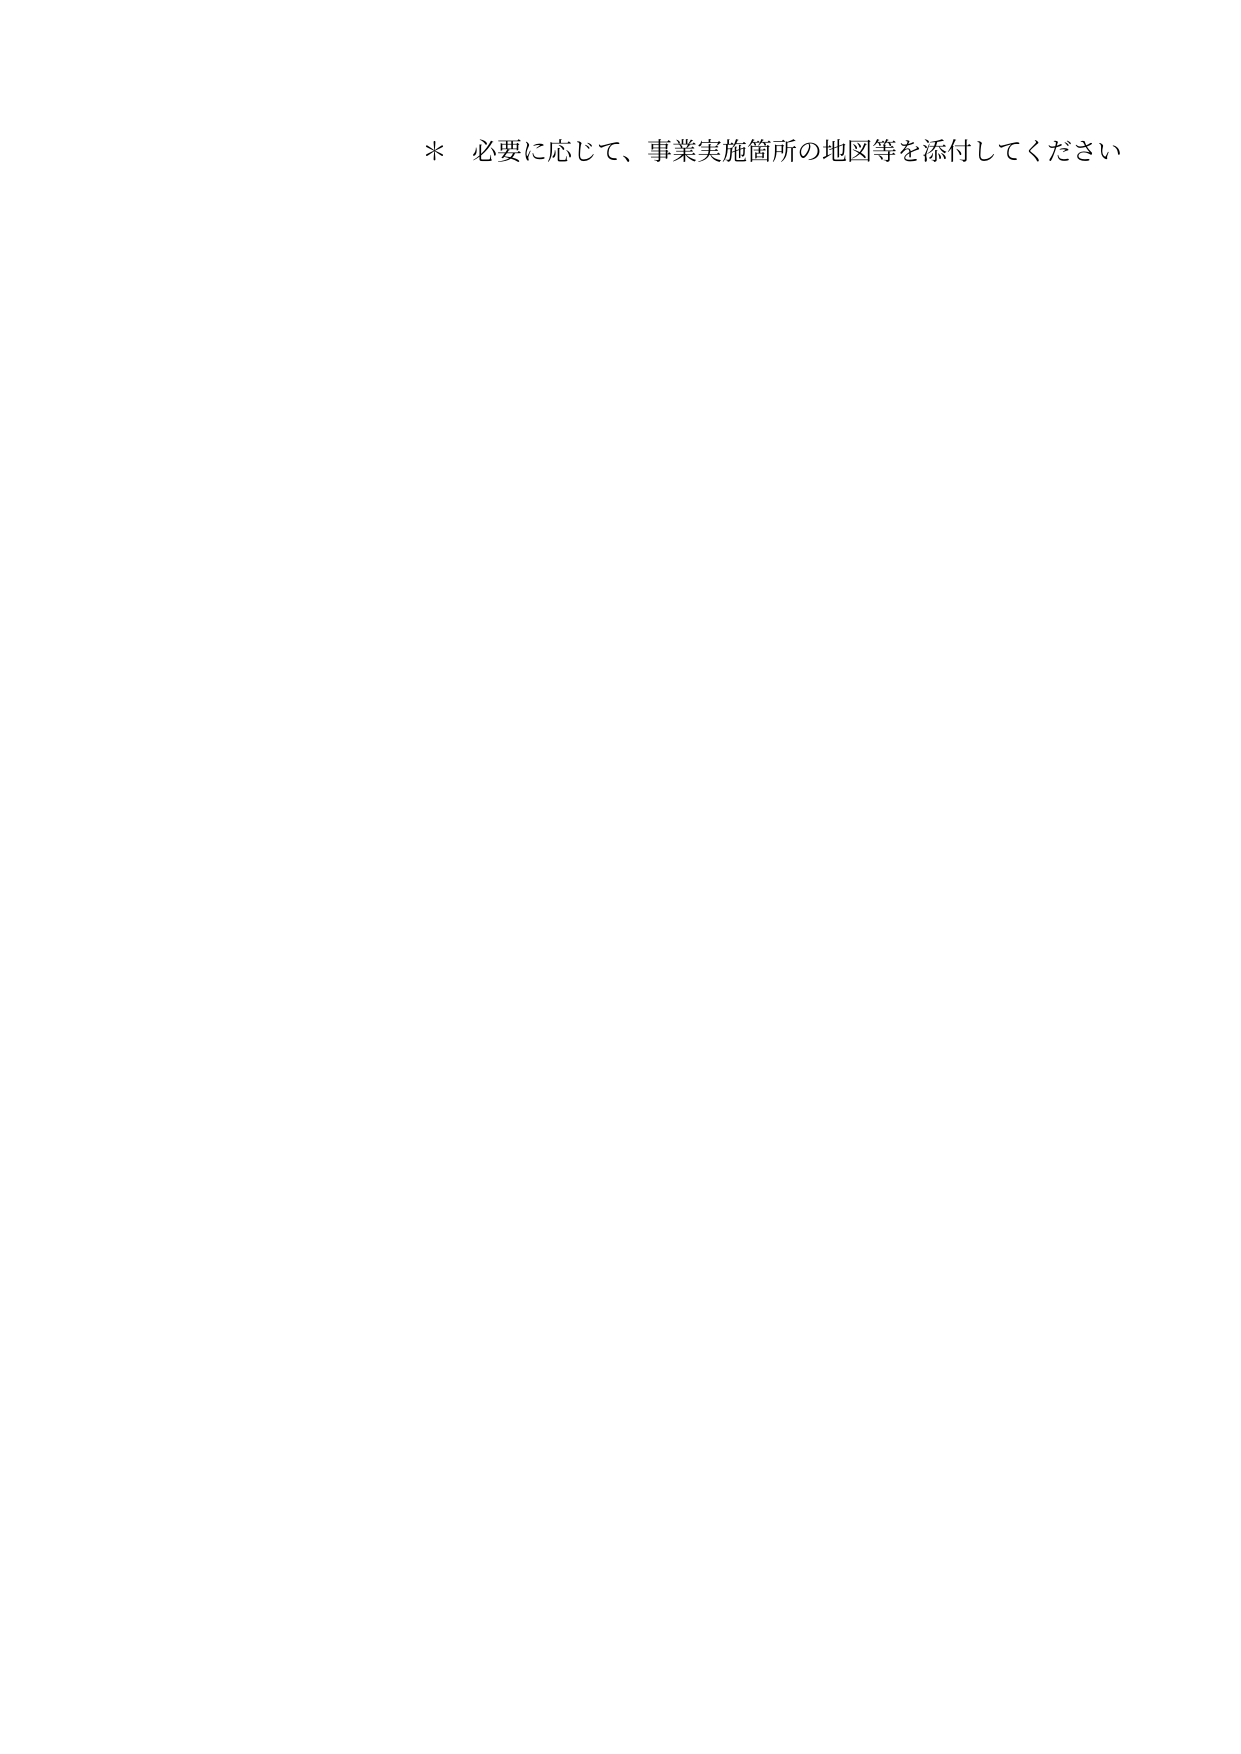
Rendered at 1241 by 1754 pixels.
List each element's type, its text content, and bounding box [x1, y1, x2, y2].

text ＊ 必要に応じて、事業実施箇所の地図等を添付してください [148, 130, 1122, 169]
